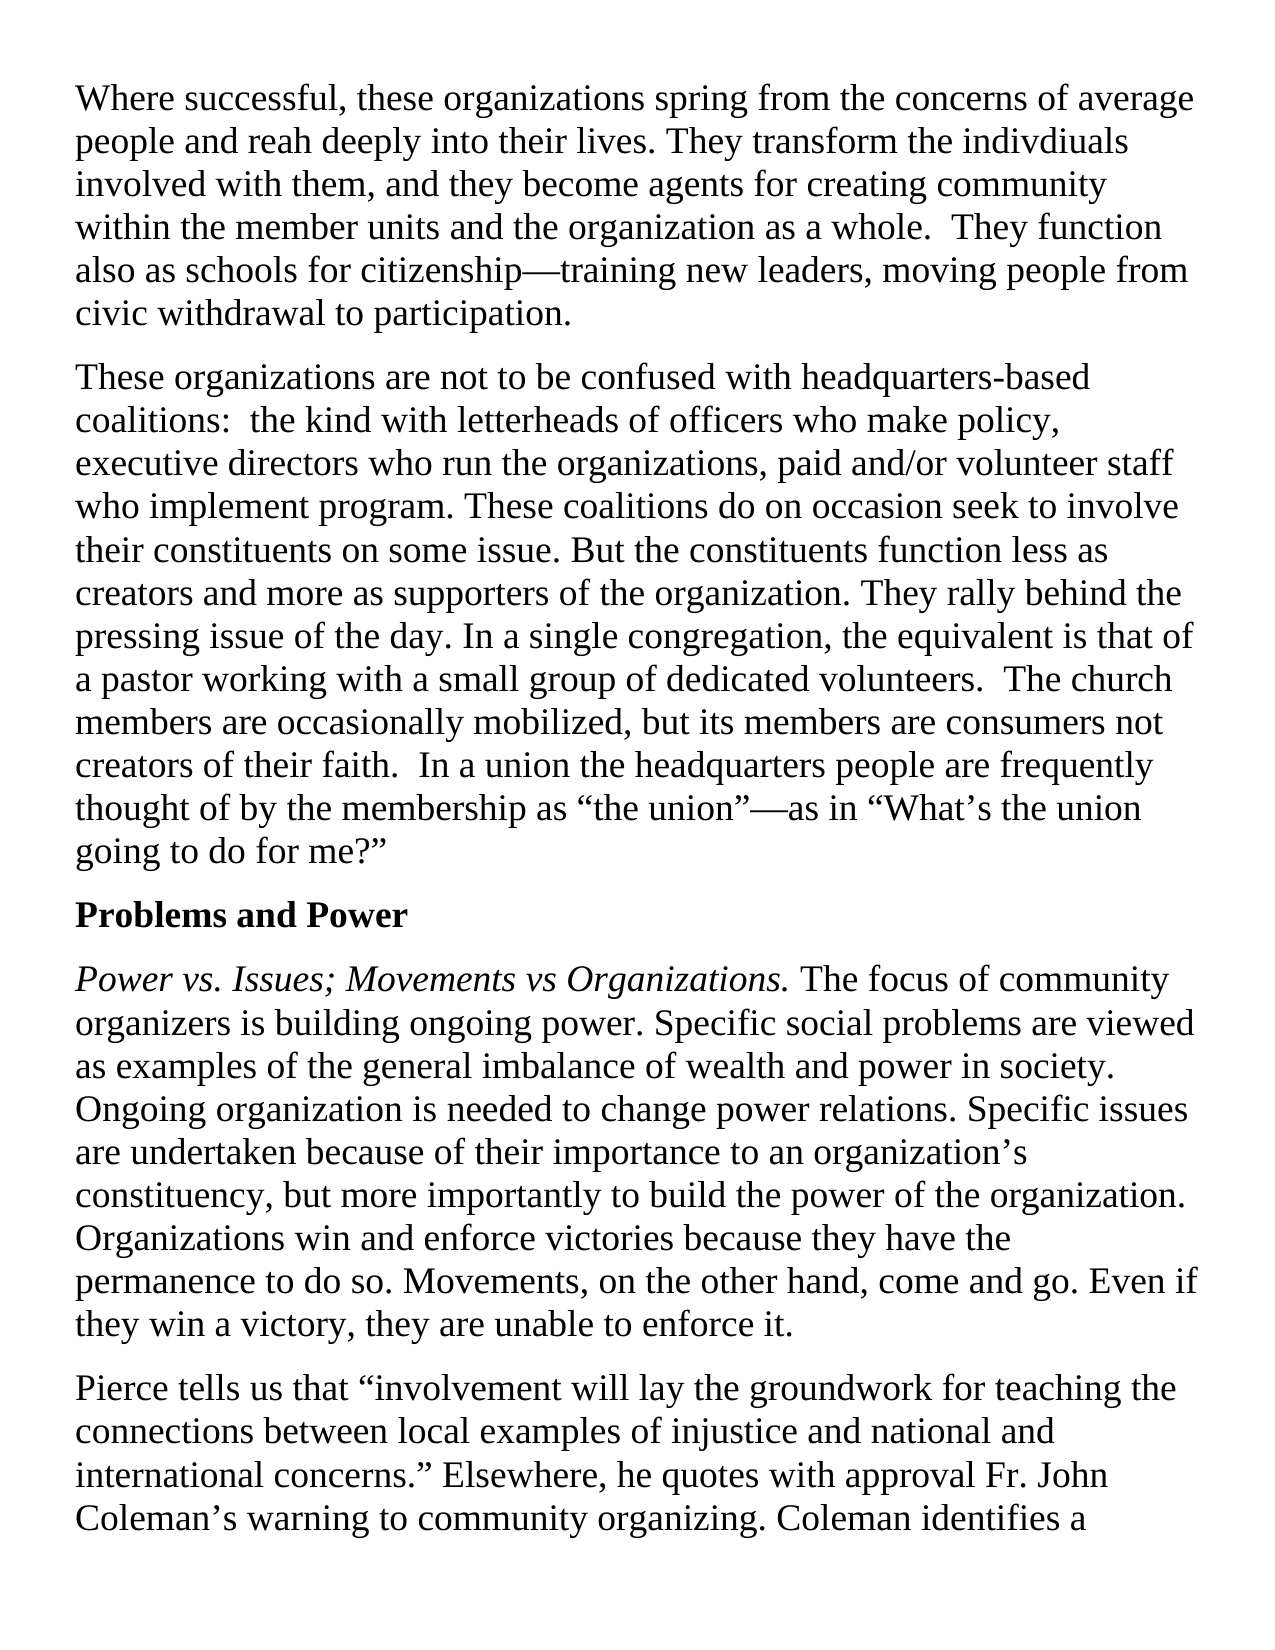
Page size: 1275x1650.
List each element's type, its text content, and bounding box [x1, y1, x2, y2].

text These organizations are not to be confused with headquarters-based coalitions: the kind with letterheads of officers who make policy, executive directors who run the organizations, paid and/or volunteer staff who implement program. These coalitions do on occasion seek to involve their constituents on some issue. But the constituents function less as creators and more as supporters of the organization. They rally behind the pressing issue of the day. In a single congregation, the equivalent is that of a pastor working with a small group of dedicated volunteers. The church members are occasionally mobilized, but its members are consumers not creators of their faith. In a union the headquarters people are frequently thought of by the membership as “the union”—as in “What’s the union going to do for me?” [75, 354, 1200, 872]
text Where successful, these organizations spring from the concerns of average people and reah deeply into their lives. They transform the indivdiuals involved with them, and they become agents for creating community within the member units and the organization as a whole. They function also as schools for citizenship—training new leaders, moving people from civic withdrawal to participation. [75, 75, 1200, 334]
text Power vs. Issues; Movements vs Organizations. The focus of community organizers is building ongoing power. Specific social problems are viewed as examples of the general imbalance of wealth and power in society. Ongoing organization is needed to change power relations. Specific issues are undertaken because of their importance to an organization’s constituency, but more importantly to build the power of the organization. Organizations win and enforce victories because they have the permanence to do so. Movements, on the other hand, come and go. Even if they win a victory, they are unable to enforce it. [75, 957, 1200, 1345]
text Problems and Power [75, 893, 1200, 936]
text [75, 1366, 1200, 1538]
